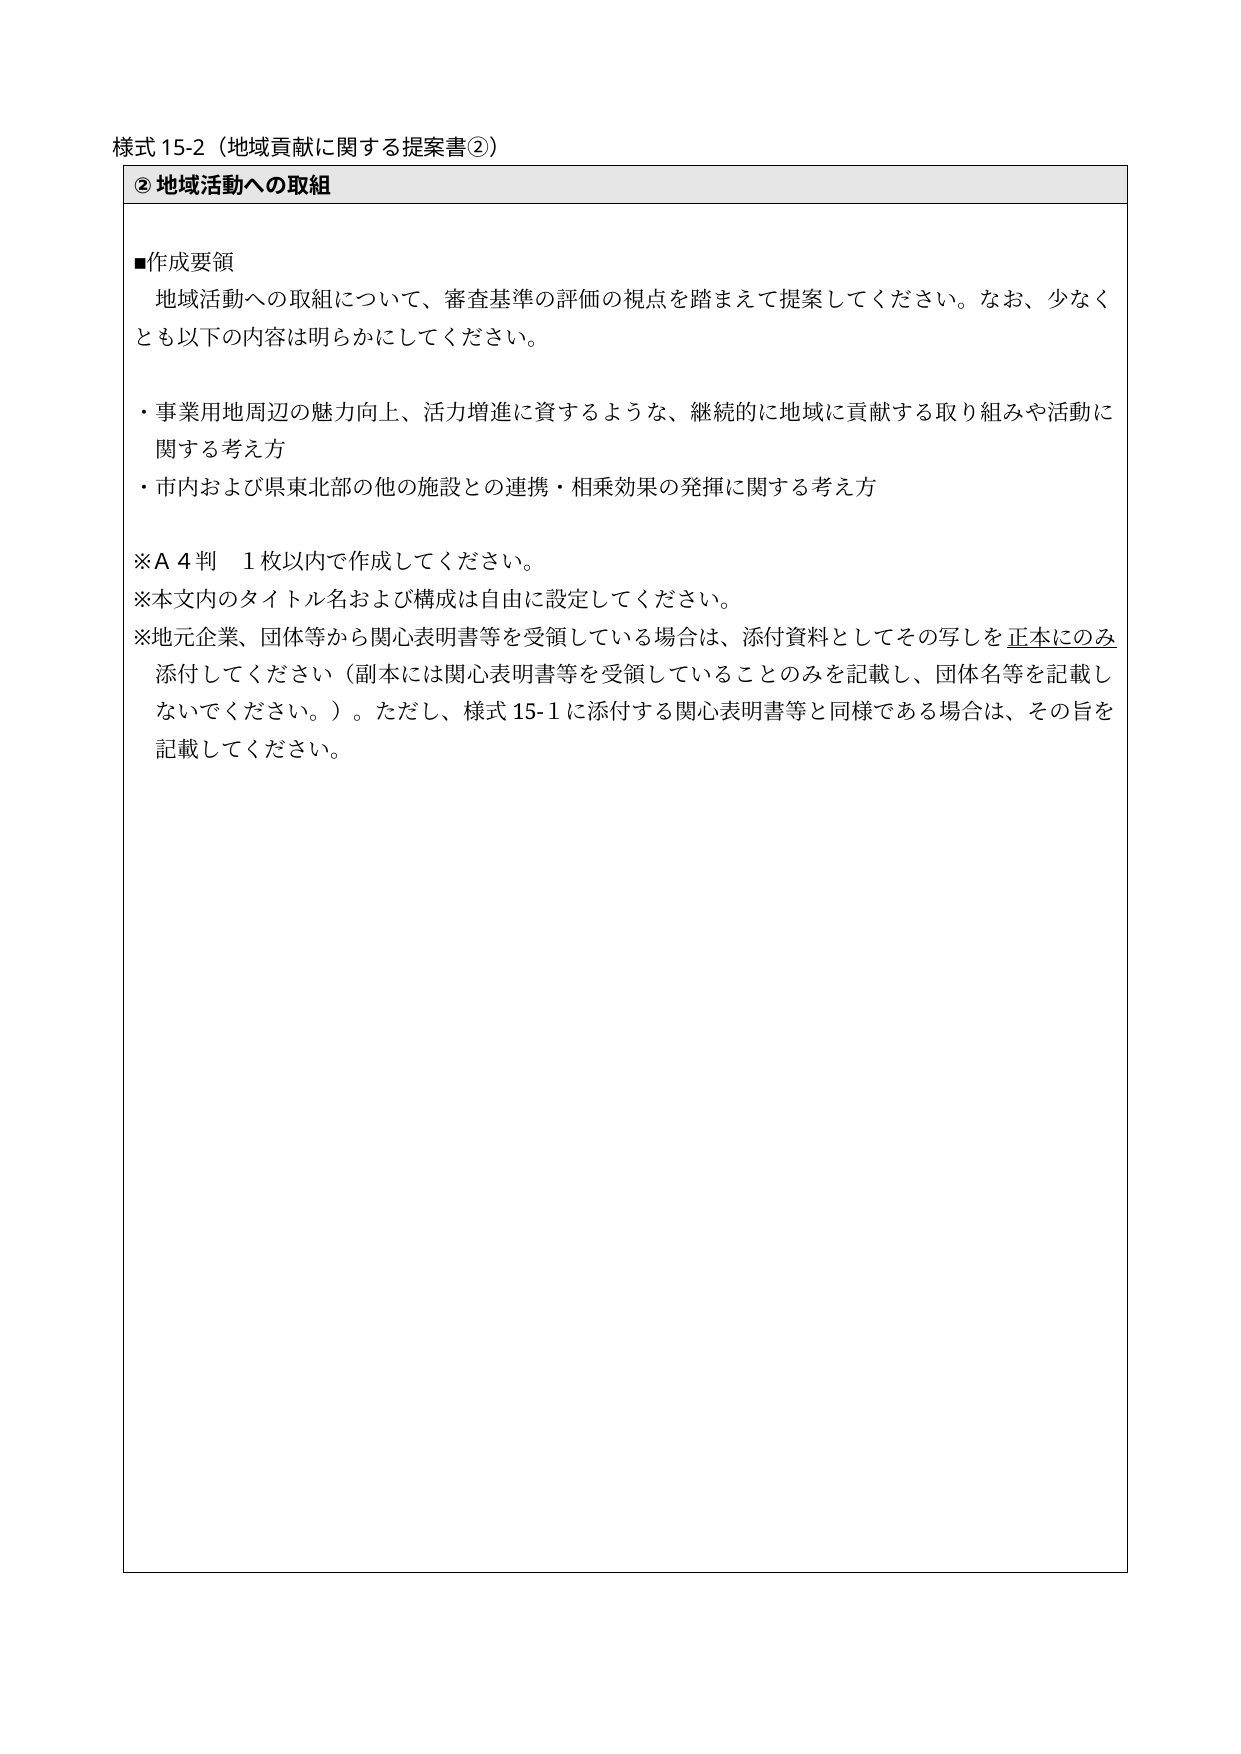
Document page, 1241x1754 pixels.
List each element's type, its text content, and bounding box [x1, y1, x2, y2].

table_header ②地域活動への取組 [124, 166, 1127, 203]
subtitle 様式15-2（地域貢献に関する提案書②） [112, 127, 1128, 164]
table_cell ■作成要領 地域活動への取組について、審査基準の評価の視点を踏まえて提案してください。なお、少なくとも以下の内容は明らかにしてください。 ・事業用地周辺の魅力向上、活力増進に資するような、継続的に地域に貢献する取り組みや活動に関する考え方 ・市内および県東北部の他の施設との連携・相乗効果の発揮に関する考え方 ※Ａ４判 １枚以内で作成してください。 ※本文内のタイトル名および構成は自由に設定してください。 ※地元企業、団体等から関心表明書等を受領している場合は、添付資料としてその写しを正本にのみ添付してください（副本には関心表明書等を受領していることのみを記載し、団体名等を記載しないでください。）。ただし、様式15-１に添付する関心表明書等と同様である場合は、その旨を記載してください。 [124, 204, 1127, 1572]
